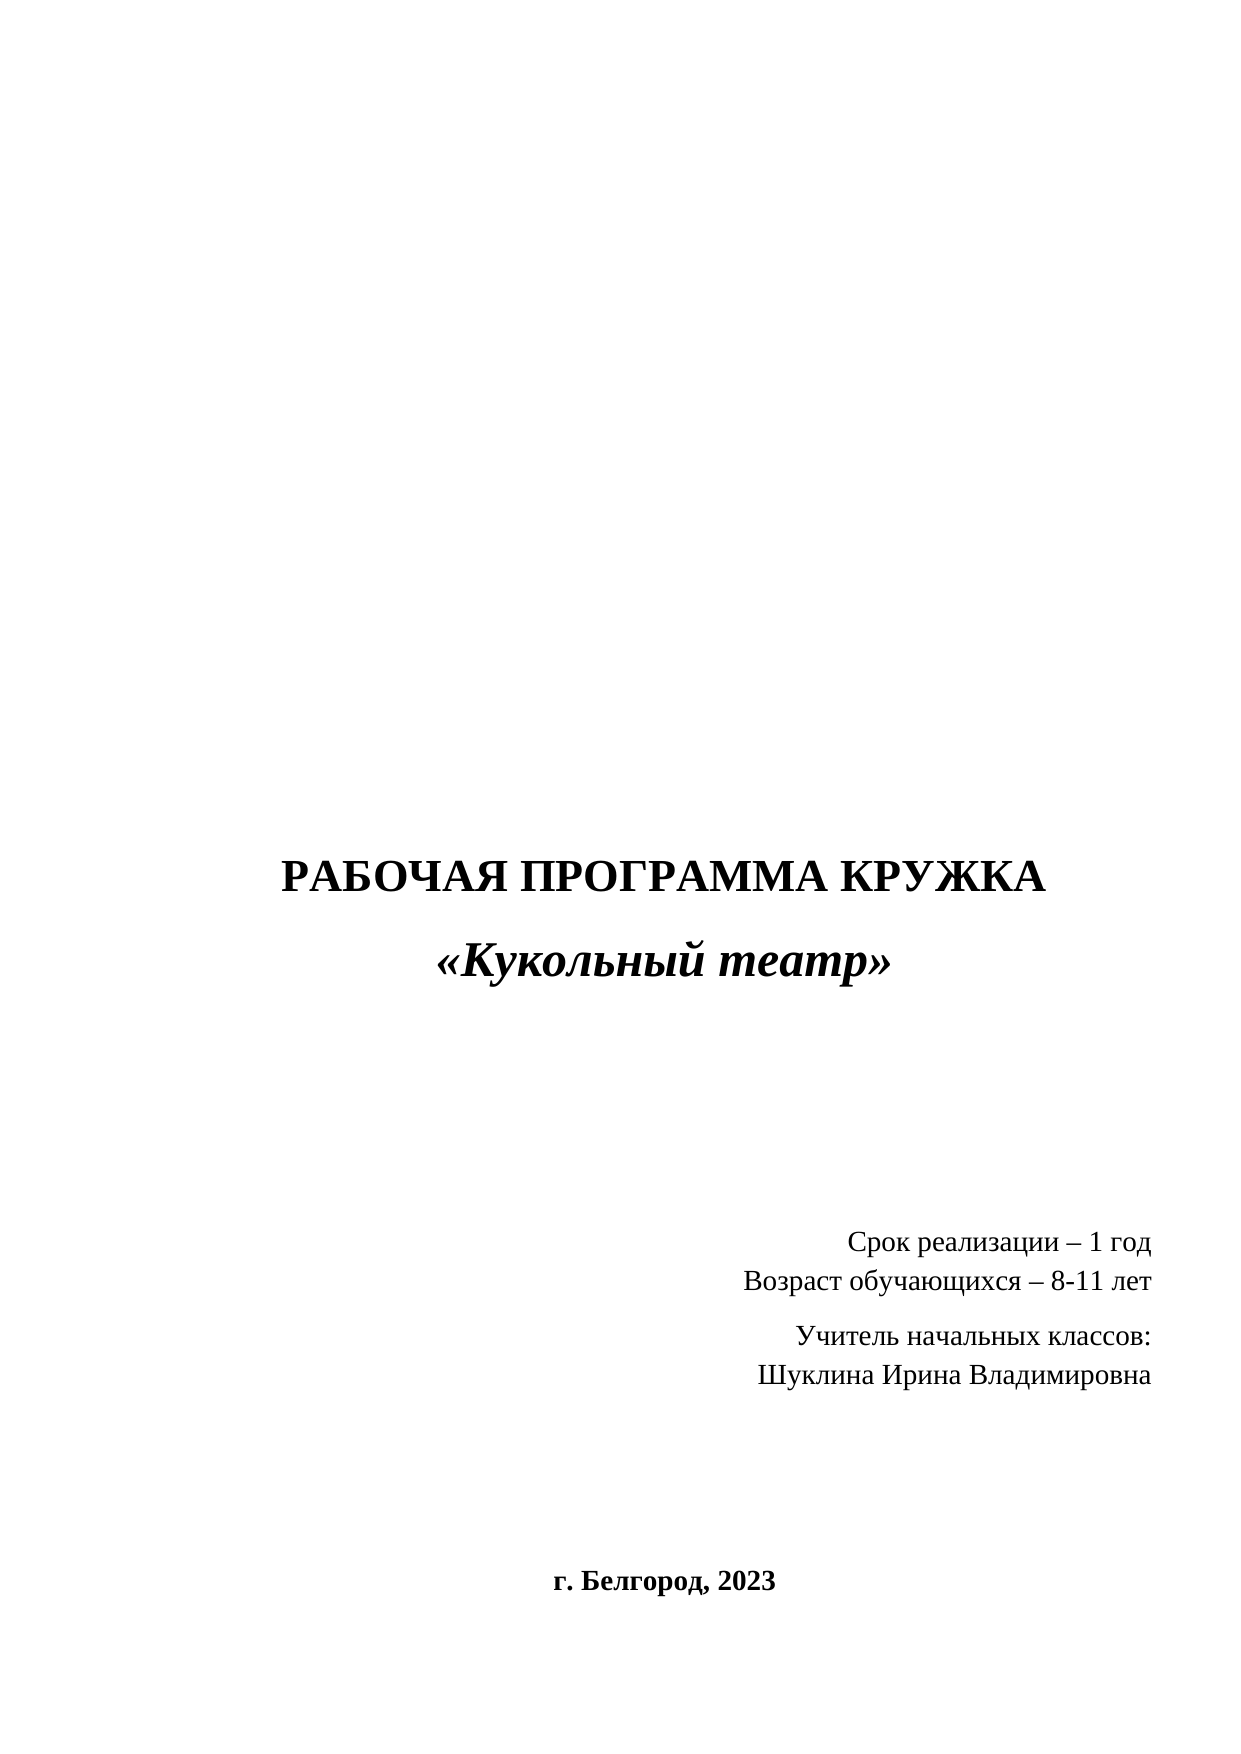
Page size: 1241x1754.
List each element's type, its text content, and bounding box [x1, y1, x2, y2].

text Срок реализации – 1 год [177, 1224, 1152, 1258]
text РАБОЧАЯ ПРОГРАММА КРУЖКА [177, 848, 1152, 901]
text Учитель начальных классов: [177, 1318, 1152, 1352]
text г. Белгород, 2023 [177, 1563, 1152, 1597]
text Шуклина Ирина Владимировна [177, 1357, 1152, 1390]
text Возраст обучающихся – 8-11 лет [177, 1263, 1152, 1297]
text «Кукольный театр» [177, 929, 1152, 987]
